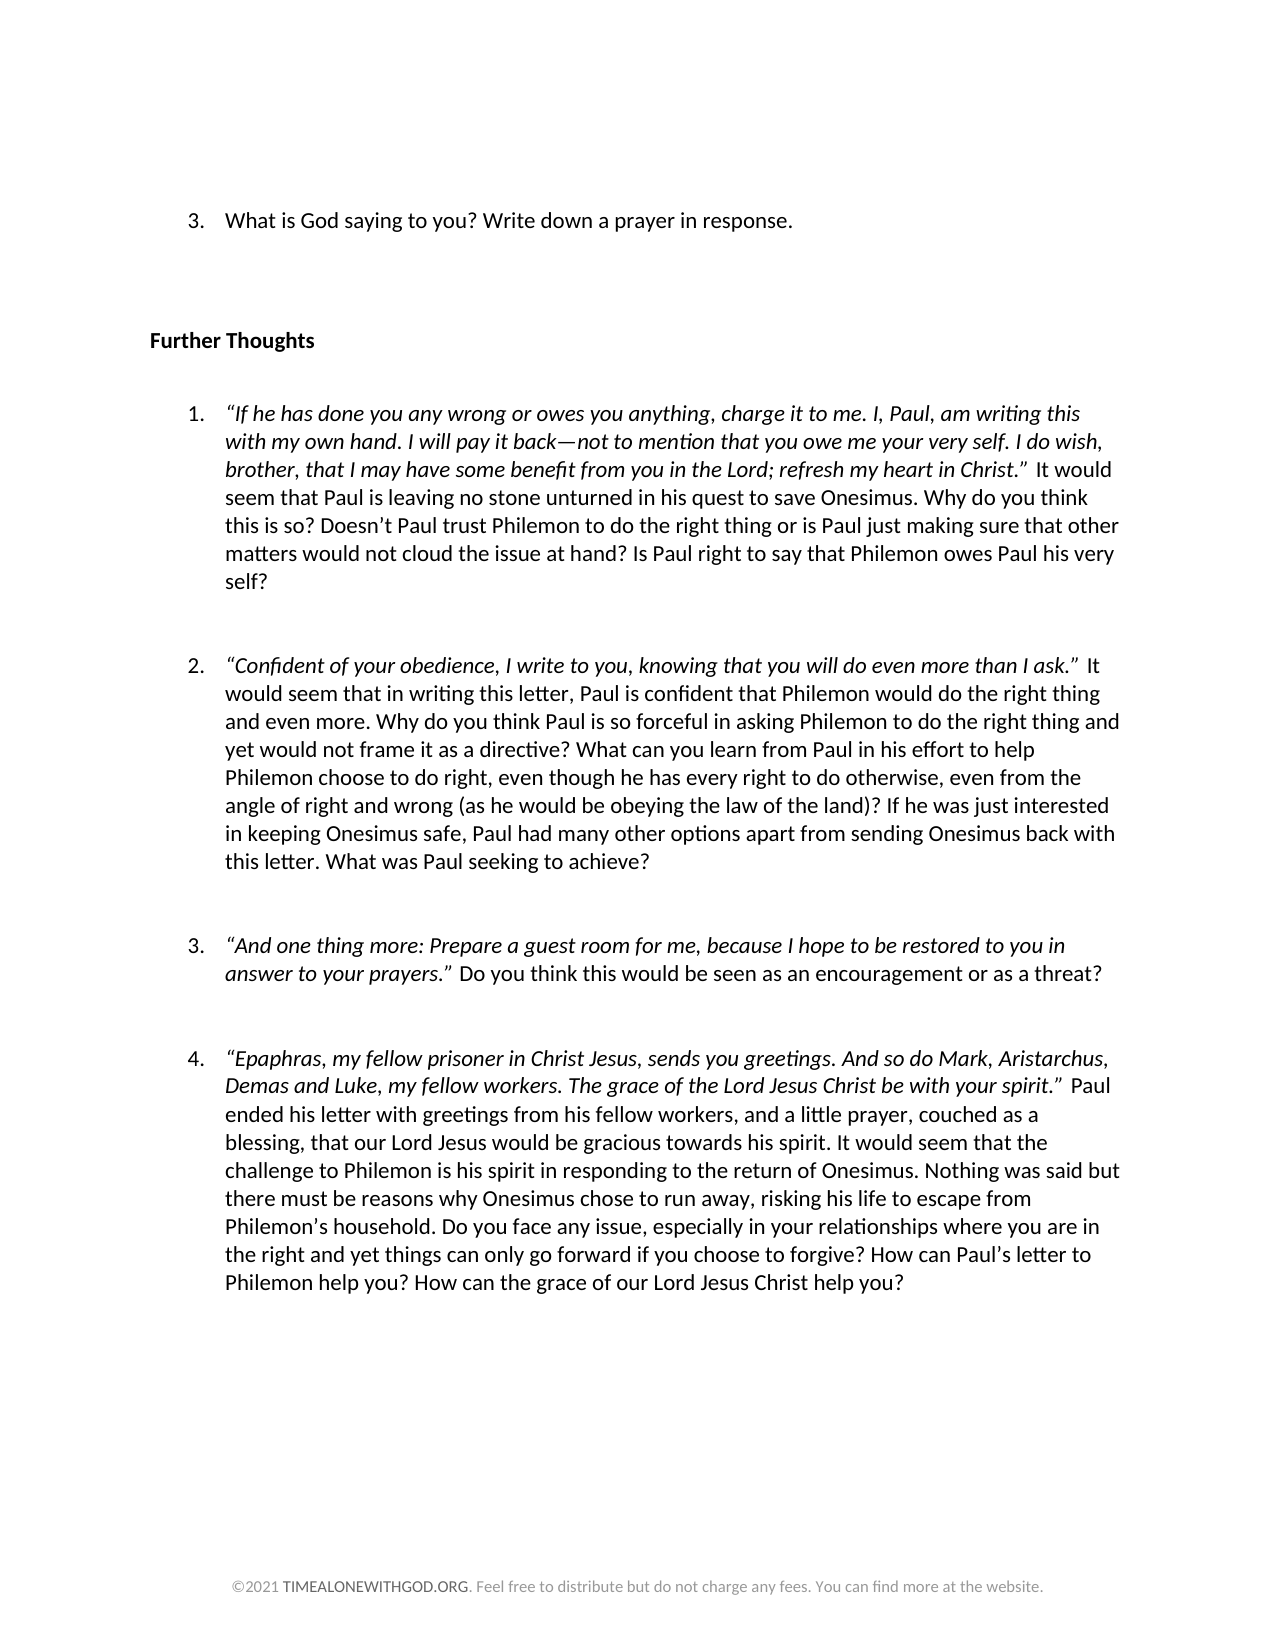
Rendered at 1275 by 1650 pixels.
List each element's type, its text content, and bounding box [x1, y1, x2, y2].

list “And one thing more: Prepare a guest room for me, because I hope to be restored to you in answer to your prayers.” Do you think this would be seen as an encouragement or as a threat? [187, 932, 1125, 988]
list “Epaphras, my fellow prisoner in Christ Jesus, sends you greetings. And so do Mark, Aristarchus, Demas and Luke, my fellow workers. The grace of the Lord Jesus Christ be with your spirit.” Paul ended his letter with greetings from his fellow workers, and a little prayer, couched as a blessing, that our Lord Jesus would be gracious towards his spirit. It would seem that the challenge to Philemon is his spirit in responding to the return of Onesimus. Nothing was said but there must be reasons why Onesimus chose to run away, risking his life to escape from Philemon’s household. Do you face any issue, especially in your relationships where you are in the right and yet things can only go forward if you choose to forgive? How can Paul’s letter to Philemon help you? How can the grace of our Lord Jesus Christ help you? [187, 1044, 1125, 1296]
list “Confident of your obedience, I write to you, knowing that you will do even more than I ask.” It would seem that in writing this letter, Paul is confident that Philemon would do the right thing and even more. Why do you think Paul is so forceful in asking Philemon to do the right thing and yet would not frame it as a directive? What can you learn from Paul in his effort to help Philemon choose to do right, even though he has every right to do otherwise, even from the angle of right and wrong (as he would be obeying the law of the land)? If he was just interested in keeping Onesimus safe, Paul had many other options apart from sending Onesimus back with this letter. What was Paul seeking to achieve? [187, 651, 1125, 876]
text Further Thoughts [150, 326, 1125, 354]
list What is God saying to you? Write down a prayer in response. [187, 206, 1125, 234]
list “If he has done you any wrong or owes you anything, charge it to me. I, Paul, am writing this with my own hand. I will pay it back—not to mention that you owe me your very self. I do wish, brother, that I may have some benefit from you in the Lord; refresh my heart in Christ.” It would seem that Paul is leaving no stone unturned in his quest to save Onesimus. Why do you think this is so? Doesn’t Paul trust Philemon to do the right thing or is Paul just making sure that other matters would not cloud the issue at hand? Is Paul right to say that Philemon owes Paul his very self? [187, 399, 1125, 595]
